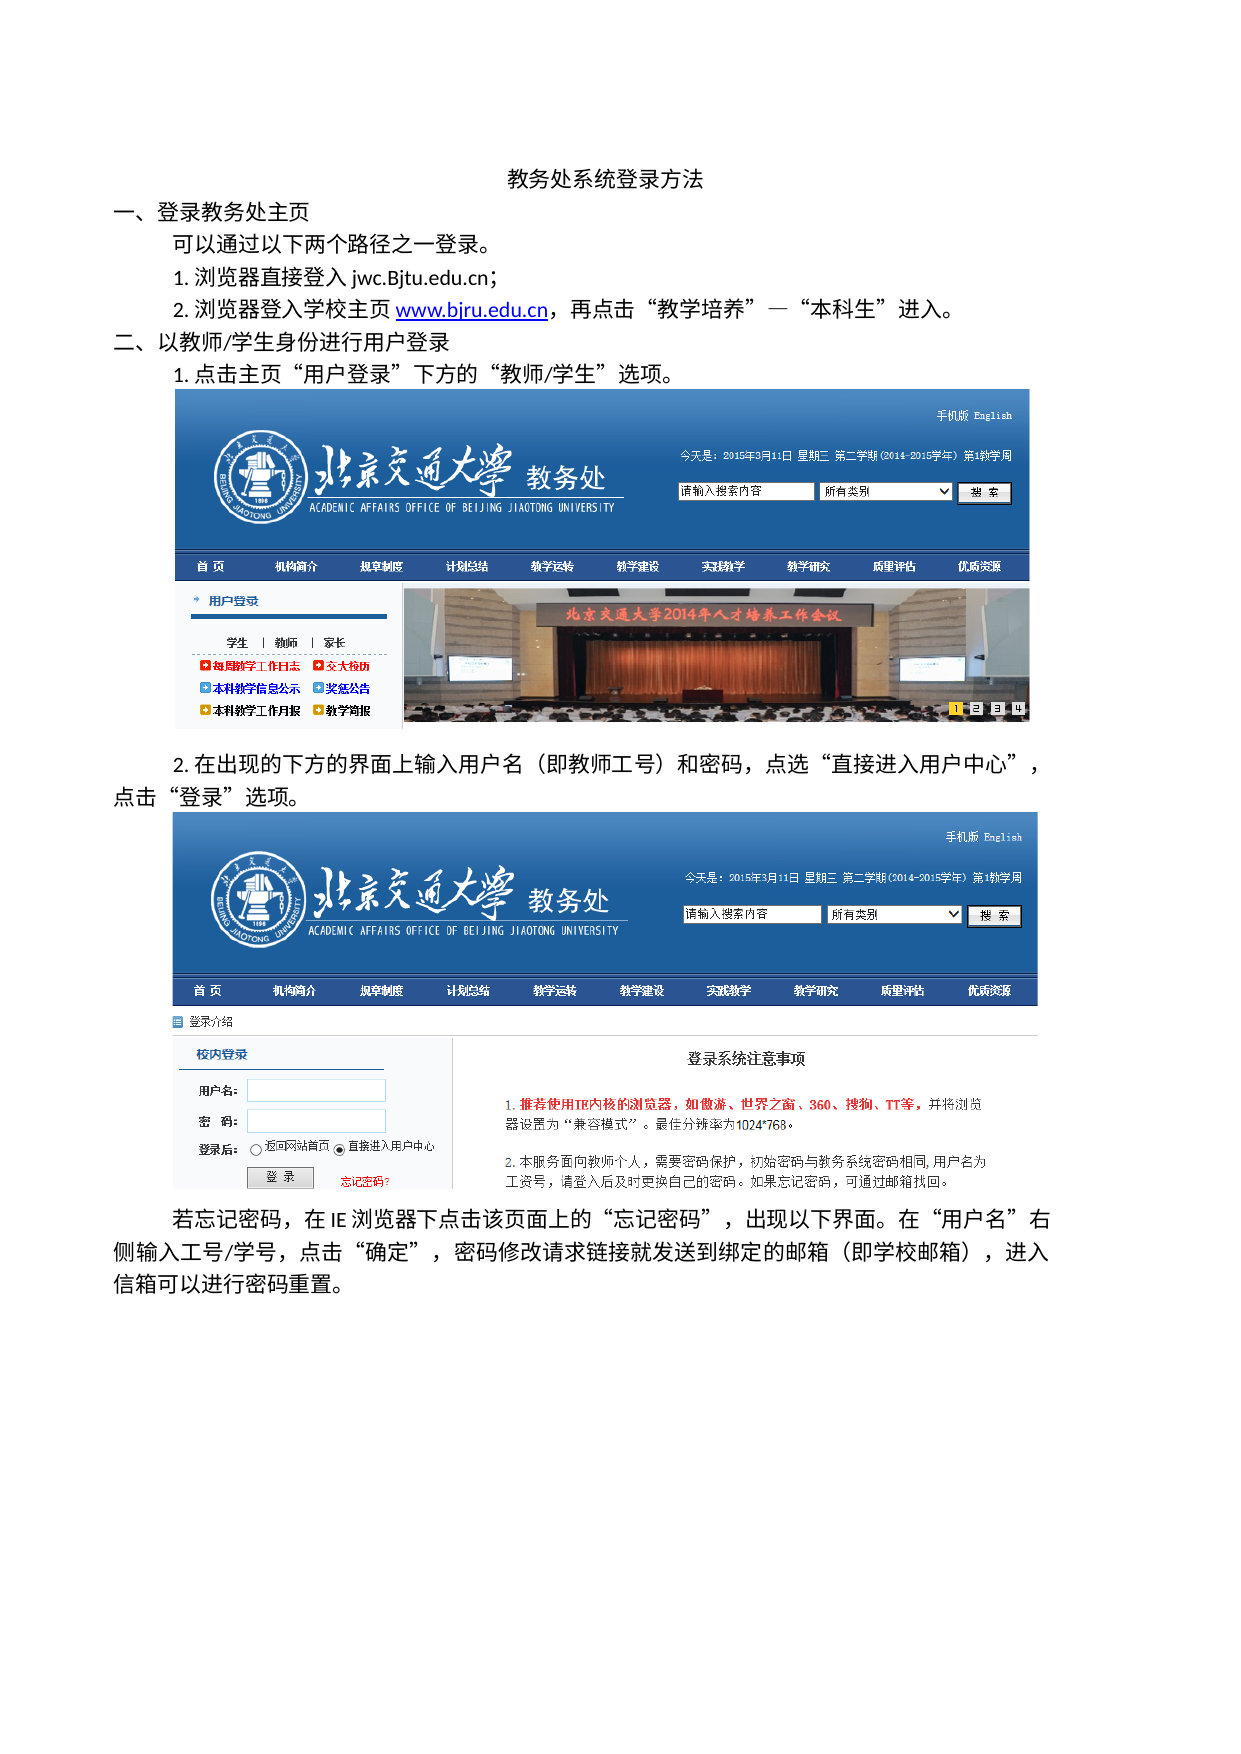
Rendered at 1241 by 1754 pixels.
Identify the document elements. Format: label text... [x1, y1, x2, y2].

picture [172, 812, 1038, 1189]
text 一、登录教务处主页 [114, 194, 1053, 227]
text 二、以教师/学生身份进行用户登录 [114, 324, 1053, 357]
text 若忘记密码，在IE浏览器下点击该页面上的“忘记密码”，出现以下界面。在“用户名”右侧输入工号/学号，点击“确定”，密码修改请求链接就发送到绑定的邮箱（即学校邮箱），进入信箱可以进行密码重置。 [114, 1202, 1053, 1299]
text 教务处系统登录方法 [114, 162, 1053, 194]
text 1. 浏览器直接登入jwc.Bjtu.edu.cn； [114, 259, 1088, 292]
text 可以通过以下两个路径之一登录。 [114, 227, 1053, 259]
picture [172, 389, 1038, 729]
text 1. 点击主页“用户登录”下方的“教师/学生”选项。 [114, 357, 1053, 389]
text 2. 浏览器登入学校主页www.bjru.edu.cn，再点击“教学培养”—“本科生”进入。 [114, 292, 1053, 324]
text 2. 在出现的下方的界面上输入用户名（即教师工号）和密码，点选“直接进入用户中心”，点击“登录”选项。 [114, 747, 1053, 812]
